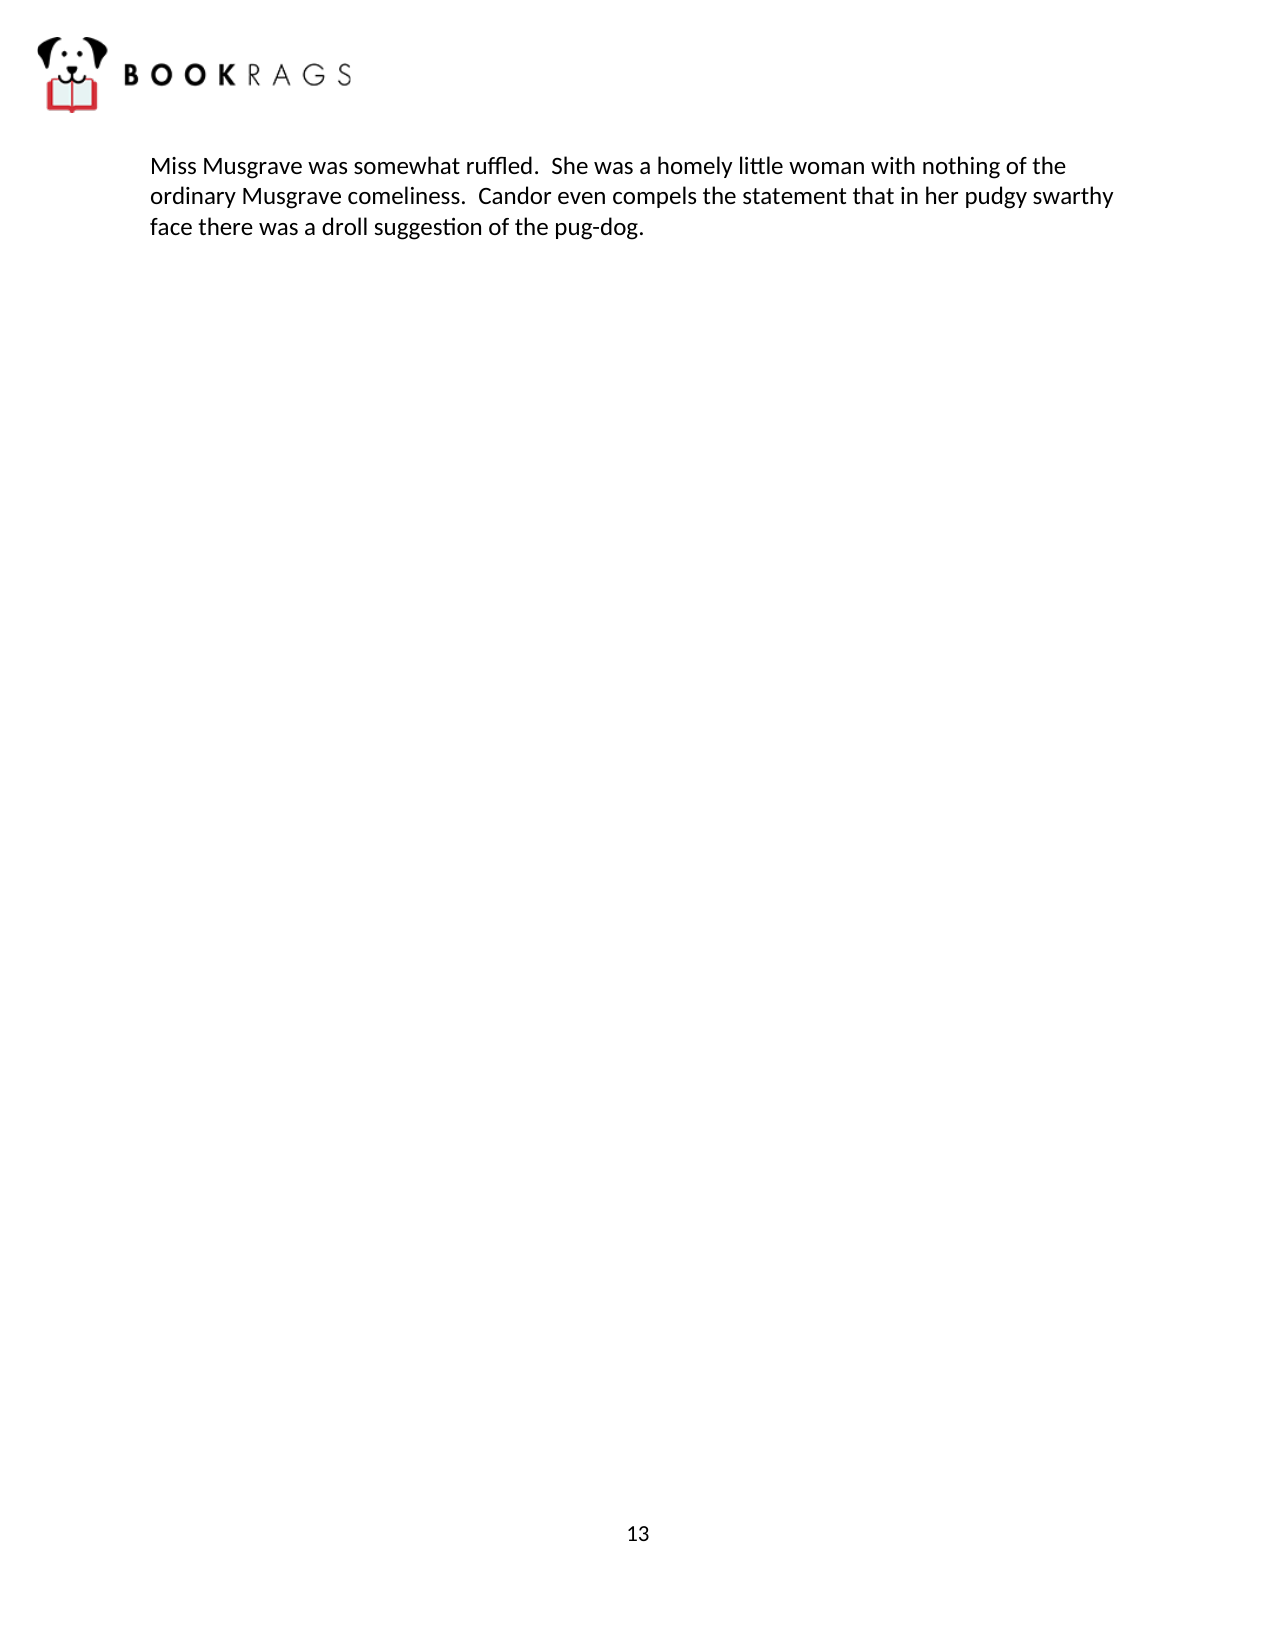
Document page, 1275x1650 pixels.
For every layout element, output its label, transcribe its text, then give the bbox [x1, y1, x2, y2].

text Miss Musgrave was somewhat ruffled. She was a homely little woman with nothing of the ordinary Musgrave comeliness. Candor even compels the statement that in her pudgy swarthy face there was a droll suggestion of the pug-dog. [150, 150, 1125, 242]
picture [37, 37, 351, 113]
